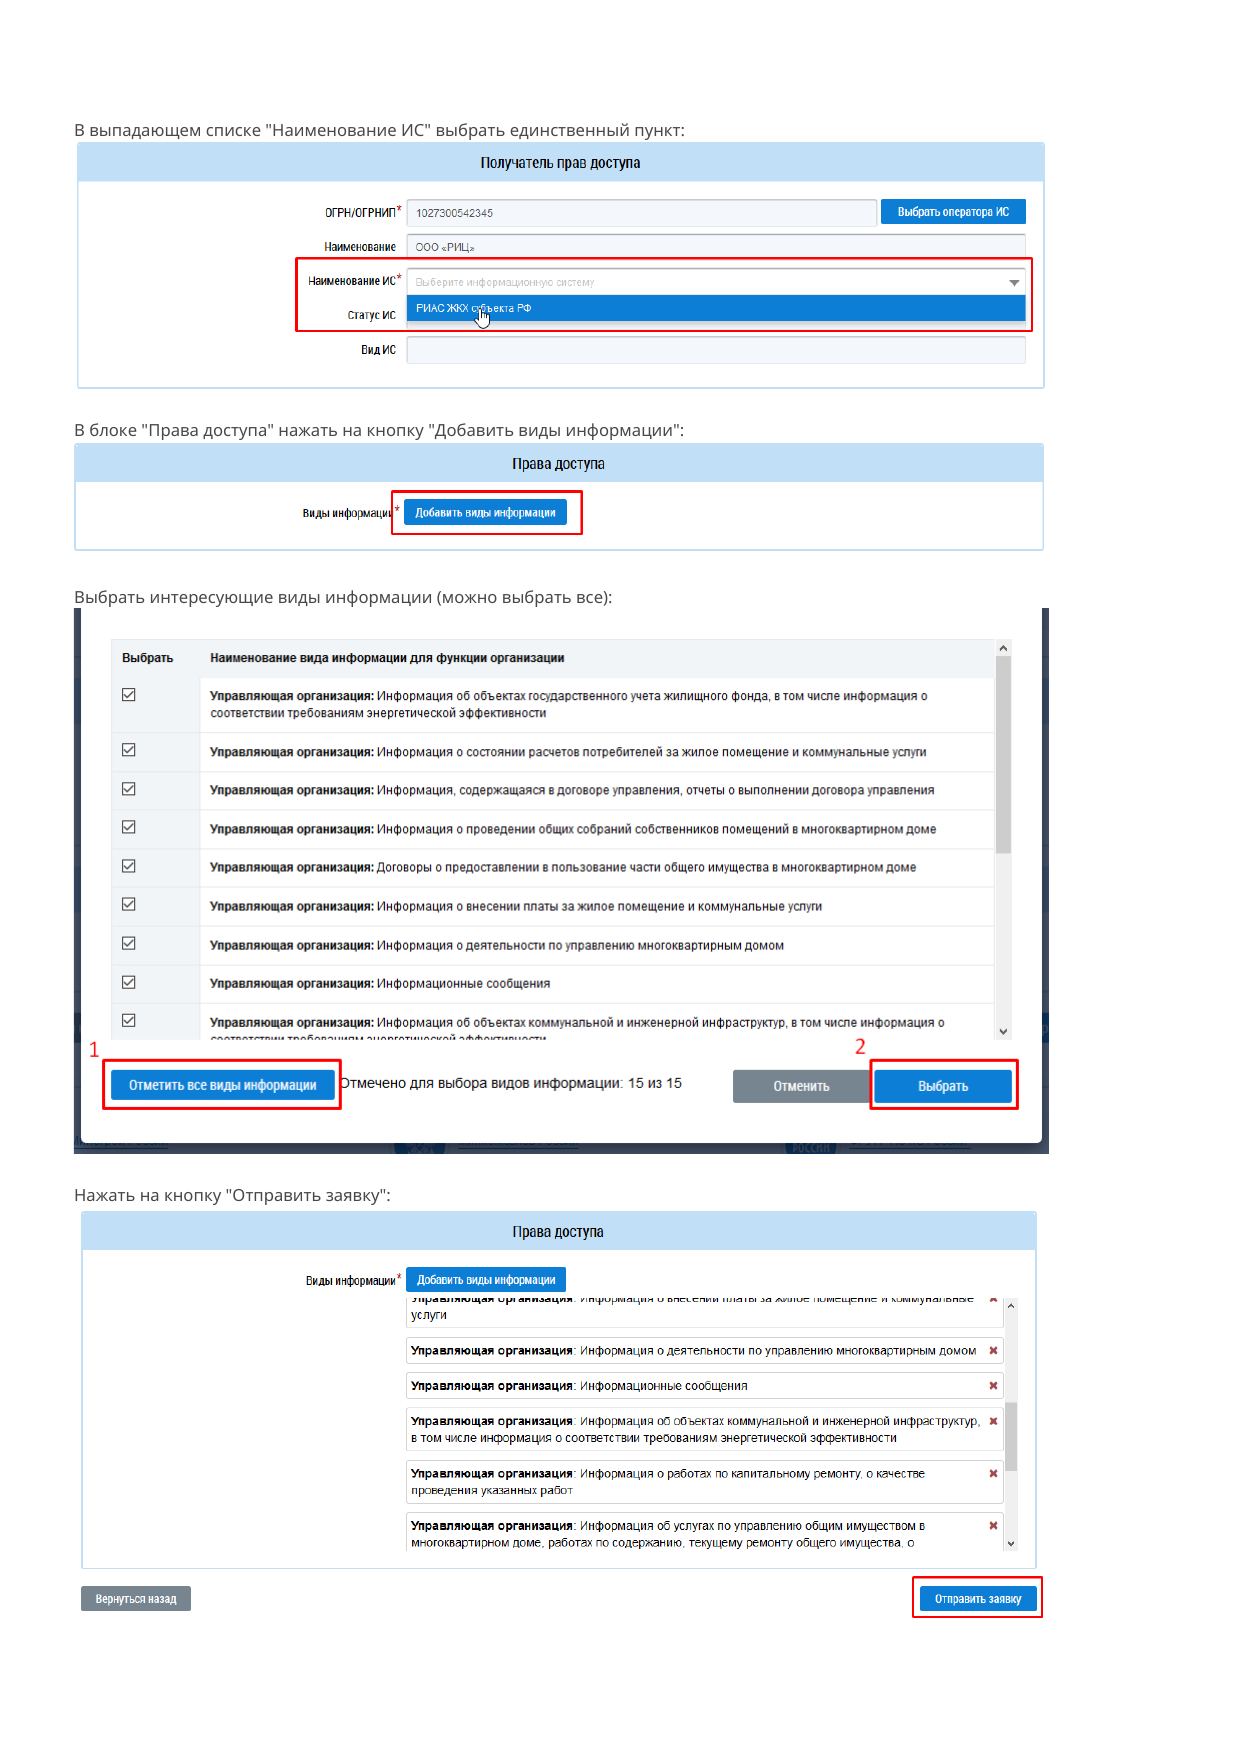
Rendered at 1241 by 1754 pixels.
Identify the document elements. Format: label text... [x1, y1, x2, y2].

picture [73, 140, 1048, 390]
picture [73, 441, 1048, 557]
picture [73, 1205, 1048, 1627]
picture [73, 608, 1049, 1154]
